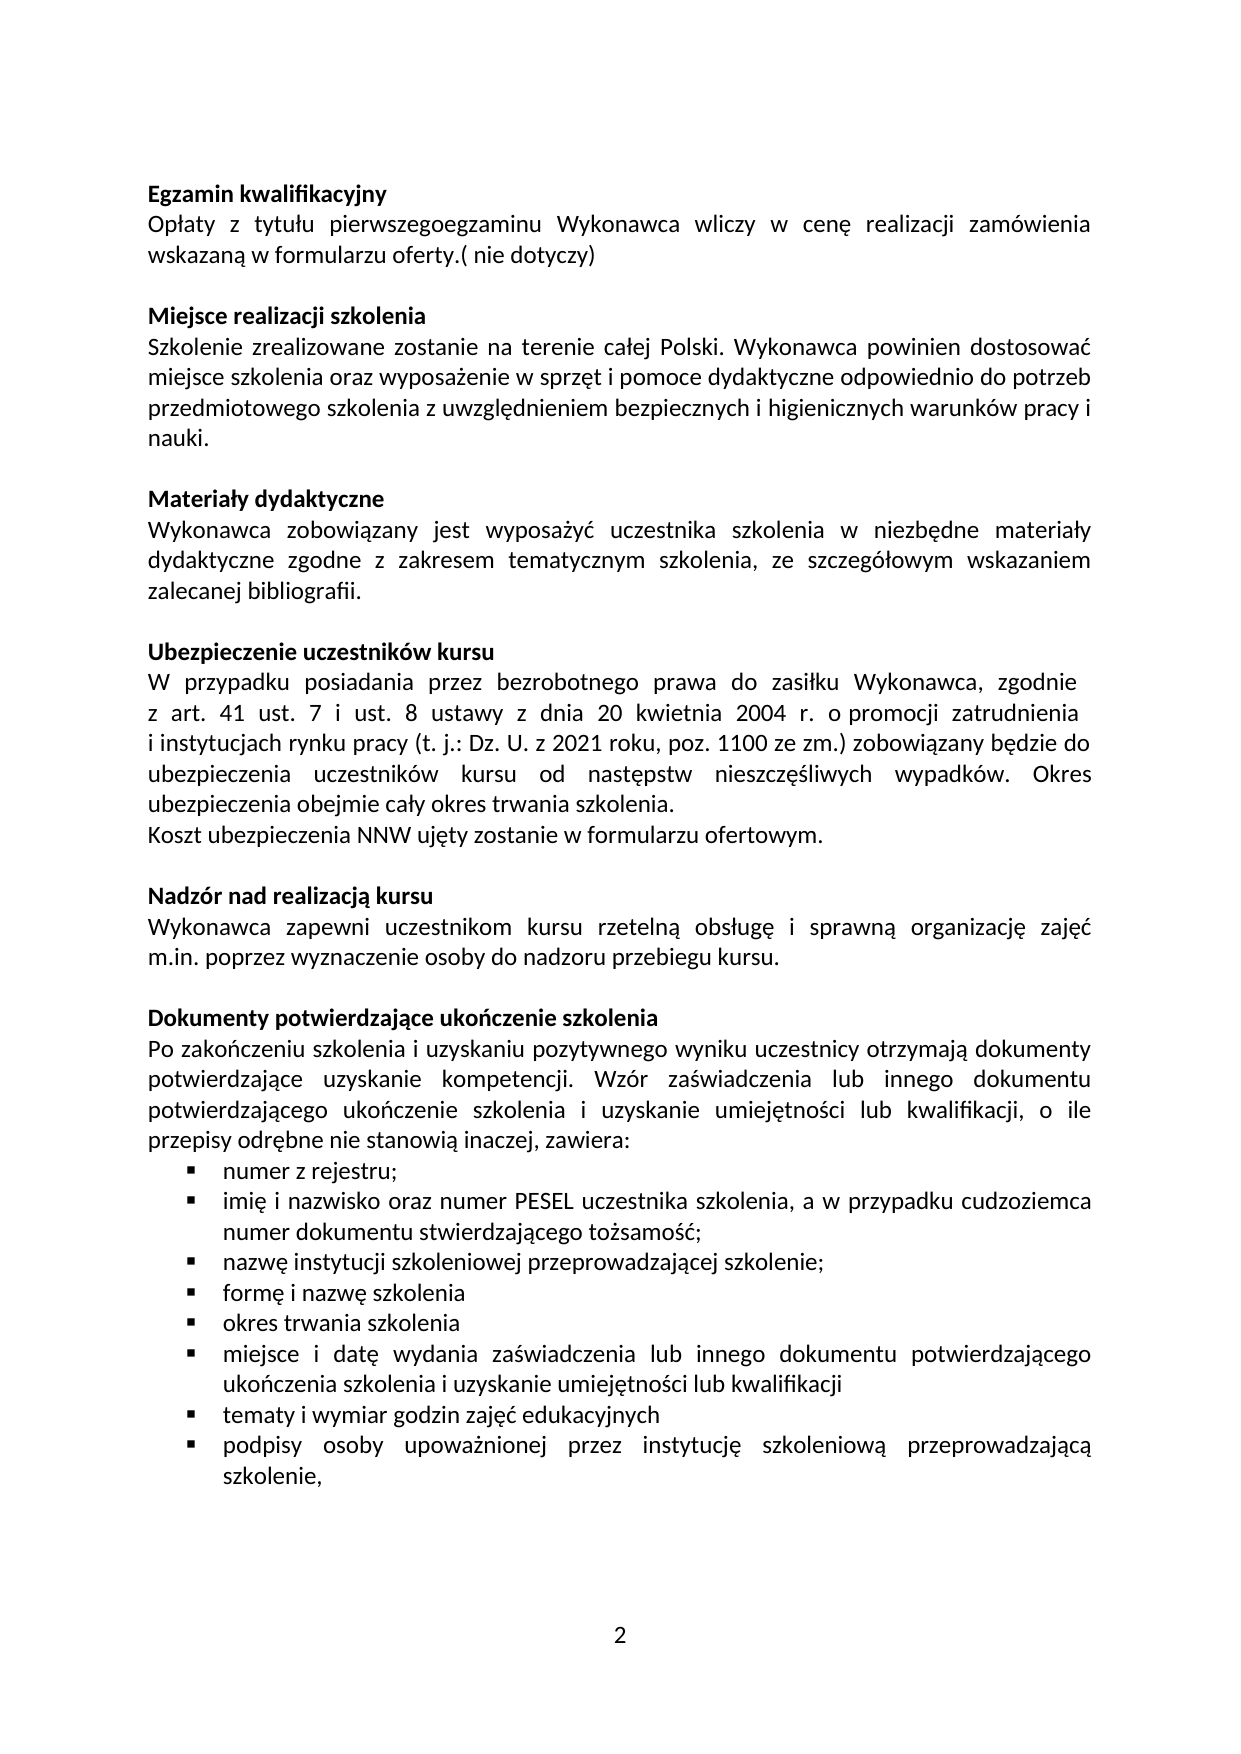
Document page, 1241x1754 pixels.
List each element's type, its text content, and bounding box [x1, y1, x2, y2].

text Ubezpieczenie uczestników kursu [148, 636, 1093, 666]
list podpisy osoby upoważnionej przez instytucję szkoleniową przeprowadzającą szkolenie, [185, 1429, 1093, 1491]
text Koszt ubezpieczenia NNW ujęty zostanie w formularzu ofertowym. [148, 819, 1093, 849]
list numer z rejestru; [185, 1155, 1093, 1185]
text Szkolenie zrealizowane zostanie na terenie całej Polski. Wykonawca powinien dostosować miejsce szkolenia oraz wyposażenie w sprzęt i pomoce dydaktyczne odpowiednio do potrzeb przedmiotowego szkolenia z uwzględnieniem bezpiecznych i higienicznych warunków pracy i nauki. [148, 331, 1093, 453]
text Dokumenty potwierdzające ukończenie szkolenia [148, 1002, 1093, 1033]
text Wykonawca zapewni uczestnikom kursu rzetelną obsługę i sprawną organizację zajęć m.in. poprzez wyznaczenie osoby do nadzoru przebiegu kursu. [148, 911, 1093, 972]
text Egzamin kwalifikacyjny [148, 178, 1093, 209]
list formę i nazwę szkolenia [185, 1277, 1093, 1307]
text Opłaty z tytułu pierwszegoegzaminu Wykonawca wliczy w cenę realizacji zamówienia wskazaną w formularzu oferty.( nie dotyczy) [148, 209, 1093, 270]
text Materiały dydaktyczne [148, 483, 1093, 514]
list miejsce i datę wydania zaświadczenia lub innego dokumentu potwierdzającego ukończenia szkolenia i uzyskanie umiejętności lub kwalifikacji [185, 1338, 1093, 1399]
text Miejsce realizacji szkolenia [148, 300, 1093, 331]
text W przypadku posiadania przez bezrobotnego prawa do zasiłku Wykonawca, zgodnie z art. 41 ust. 7 i ust. 8 ustawy z dnia 20 kwietnia 2004 r. o promocji zatrudnienia i instytucjach rynku pracy (t. j.: Dz. U. z 2021 roku, poz. 1100 ze zm.) zobowiązany będzie do ubezpieczenia uczestników kursu od następstw nieszczęśliwych wypadków. Okres ubezpieczenia obejmie cały okres trwania szkolenia. [148, 666, 1093, 819]
text Wykonawca zobowiązany jest wyposażyć uczestnika szkolenia w niezbędne materiały dydaktyczne zgodne z zakresem tematycznym szkolenia, ze szczegółowym wskazaniem zalecanej bibliografii. [148, 514, 1093, 605]
list okres trwania szkolenia [185, 1307, 1093, 1338]
text Nadzór nad realizacją kursu [148, 880, 1093, 911]
text Po zakończeniu szkolenia i uzyskaniu pozytywnego wyniku uczestnicy otrzymają dokumenty potwierdzające uzyskanie kompetencji. Wzór zaświadczenia lub innego dokumentu potwierdzającego ukończenie szkolenia i uzyskanie umiejętności lub kwalifikacji, o ile przepisy odrębne nie stanowią inaczej, zawiera: [148, 1033, 1093, 1155]
list imię i nazwisko oraz numer PESEL uczestnika szkolenia, a w przypadku cudzoziemca numer dokumentu stwierdzającego tożsamość; [185, 1185, 1093, 1246]
list tematy i wymiar godzin zajęć edukacyjnych [185, 1399, 1093, 1429]
list nazwę instytucji szkoleniowej przeprowadzającej szkolenie; [185, 1246, 1093, 1277]
